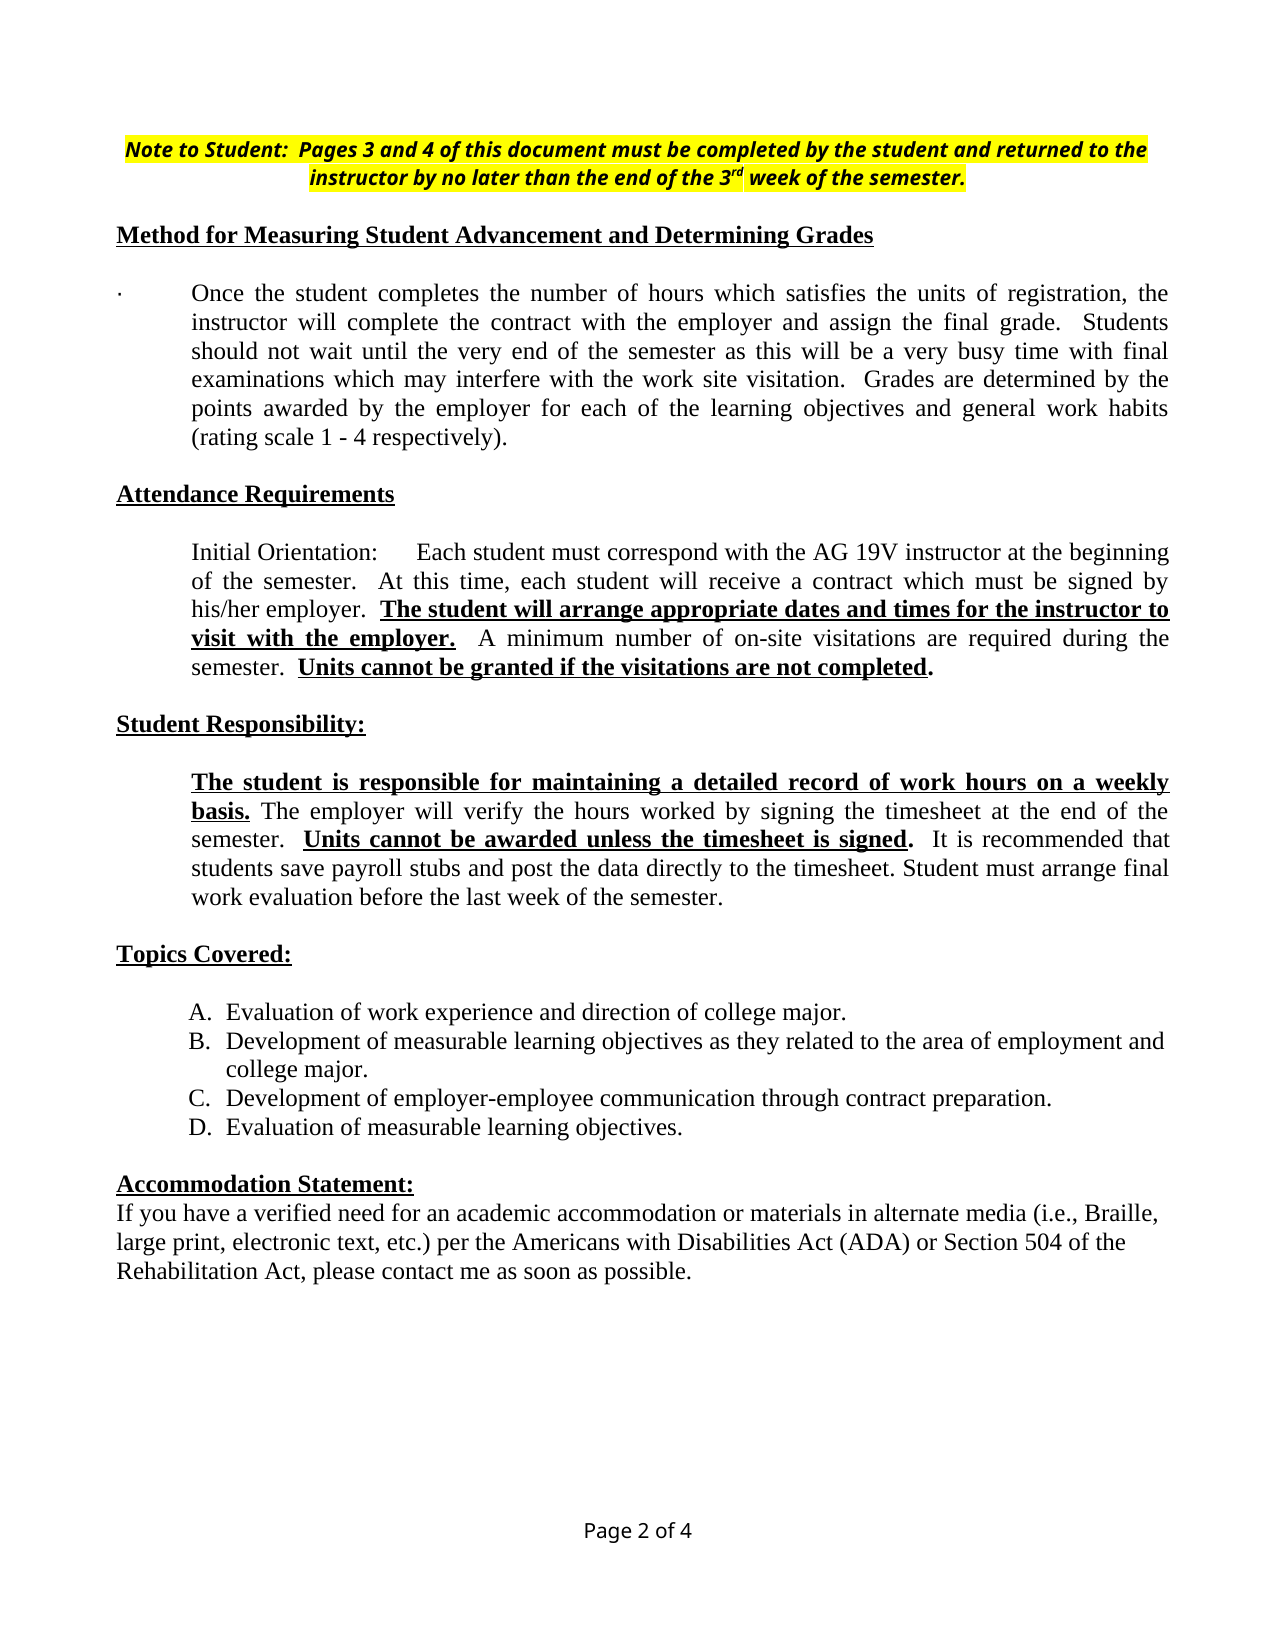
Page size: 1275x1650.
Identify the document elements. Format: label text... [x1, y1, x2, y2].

table_cell Student Responsibility: The student is responsible for maintaining a detailed record of work hours on a weekly basis. The employer will verify the hours worked by signing the timesheet at the end of the semester. Units cannot be awarded unless the timesheet is signed. It is recommended that students save payroll stubs and post the data directly to the timesheet. Student must arrange final work evaluation before the last week of the semester. [105, 710, 1181, 939]
table_cell Topics Covered: A. Evaluation of work experience and direction of college major. B. Development of measurable learning objectives as they related to the area of employment and college major. C. Development of employer-employee communication through contract preparation. D. Evaluation of measurable learning objectives. [105, 940, 1181, 1169]
table_cell Accommodation Statement: If you have a verified need for an academic accommodation or materials in alternate media (i.e., Braille, large print, electronic text, etc.) per the Americans with Disabilities Act (ADA) or Section 504 of the Rehabilitation Act, please contact me as soon as possible. [105, 1170, 1181, 1313]
table_cell Method for Measuring Student Advancement and Determining Grades Once the student completes the number of hours which satisfies the units of registration, the instructor will complete the contract with the employer and assign the final grade. Students should not wait until the very end of the semester as this will be a very busy time with final examinations which may interfere with the work site visitation. Grades are determined by the points awarded by the employer for each of the learning objectives and general work habits (rating scale 1 - 4 respectively). [105, 192, 1181, 479]
table_cell Attendance Requirements Initial Orientation: Each student must correspond with the AG 19V instructor at the beginning of the semester. At this time, each student will receive a contract which must be signed by his/her employer. The student will arrange appropriate dates and times for the instructor to visit with the employer. A minimum number of on-site visitations are required during the semester. Units cannot be granted if the visitations are not completed. [105, 480, 1181, 709]
